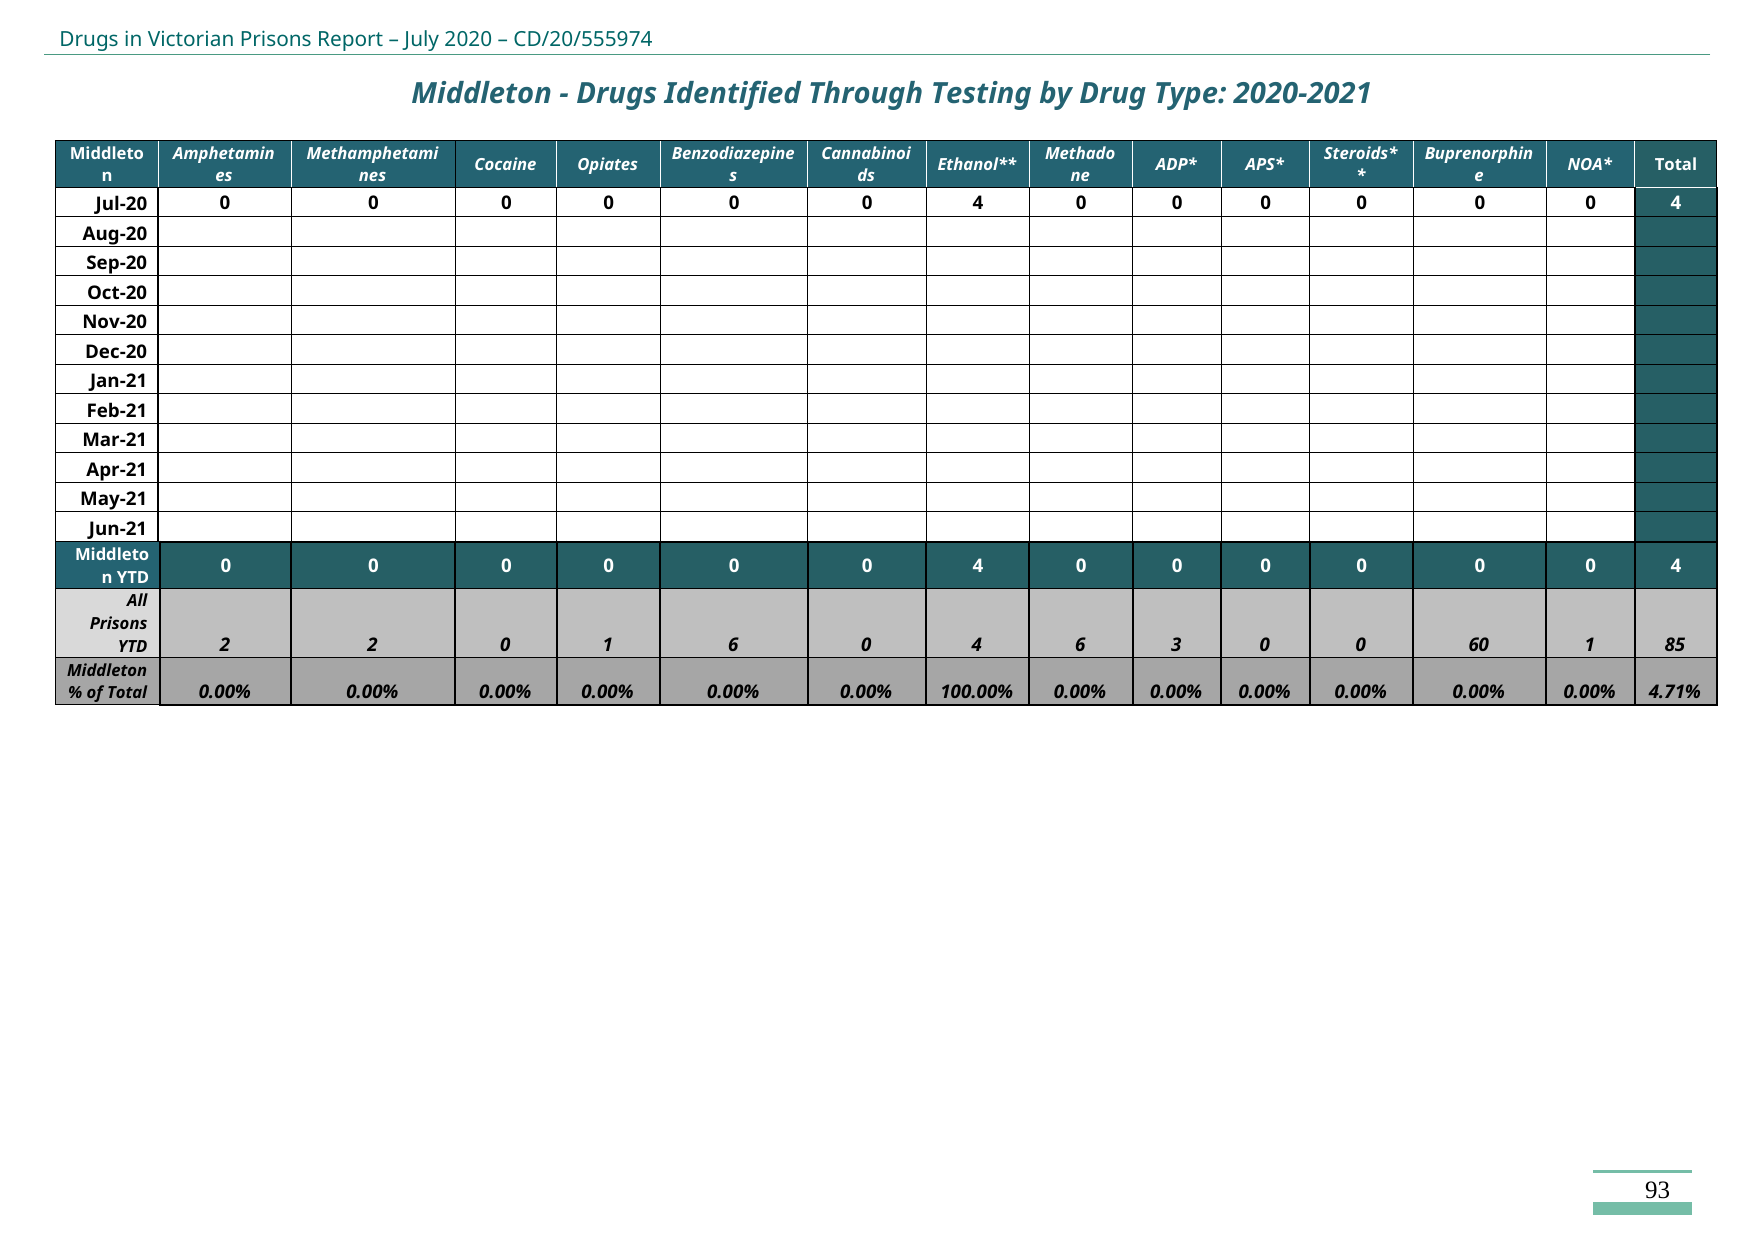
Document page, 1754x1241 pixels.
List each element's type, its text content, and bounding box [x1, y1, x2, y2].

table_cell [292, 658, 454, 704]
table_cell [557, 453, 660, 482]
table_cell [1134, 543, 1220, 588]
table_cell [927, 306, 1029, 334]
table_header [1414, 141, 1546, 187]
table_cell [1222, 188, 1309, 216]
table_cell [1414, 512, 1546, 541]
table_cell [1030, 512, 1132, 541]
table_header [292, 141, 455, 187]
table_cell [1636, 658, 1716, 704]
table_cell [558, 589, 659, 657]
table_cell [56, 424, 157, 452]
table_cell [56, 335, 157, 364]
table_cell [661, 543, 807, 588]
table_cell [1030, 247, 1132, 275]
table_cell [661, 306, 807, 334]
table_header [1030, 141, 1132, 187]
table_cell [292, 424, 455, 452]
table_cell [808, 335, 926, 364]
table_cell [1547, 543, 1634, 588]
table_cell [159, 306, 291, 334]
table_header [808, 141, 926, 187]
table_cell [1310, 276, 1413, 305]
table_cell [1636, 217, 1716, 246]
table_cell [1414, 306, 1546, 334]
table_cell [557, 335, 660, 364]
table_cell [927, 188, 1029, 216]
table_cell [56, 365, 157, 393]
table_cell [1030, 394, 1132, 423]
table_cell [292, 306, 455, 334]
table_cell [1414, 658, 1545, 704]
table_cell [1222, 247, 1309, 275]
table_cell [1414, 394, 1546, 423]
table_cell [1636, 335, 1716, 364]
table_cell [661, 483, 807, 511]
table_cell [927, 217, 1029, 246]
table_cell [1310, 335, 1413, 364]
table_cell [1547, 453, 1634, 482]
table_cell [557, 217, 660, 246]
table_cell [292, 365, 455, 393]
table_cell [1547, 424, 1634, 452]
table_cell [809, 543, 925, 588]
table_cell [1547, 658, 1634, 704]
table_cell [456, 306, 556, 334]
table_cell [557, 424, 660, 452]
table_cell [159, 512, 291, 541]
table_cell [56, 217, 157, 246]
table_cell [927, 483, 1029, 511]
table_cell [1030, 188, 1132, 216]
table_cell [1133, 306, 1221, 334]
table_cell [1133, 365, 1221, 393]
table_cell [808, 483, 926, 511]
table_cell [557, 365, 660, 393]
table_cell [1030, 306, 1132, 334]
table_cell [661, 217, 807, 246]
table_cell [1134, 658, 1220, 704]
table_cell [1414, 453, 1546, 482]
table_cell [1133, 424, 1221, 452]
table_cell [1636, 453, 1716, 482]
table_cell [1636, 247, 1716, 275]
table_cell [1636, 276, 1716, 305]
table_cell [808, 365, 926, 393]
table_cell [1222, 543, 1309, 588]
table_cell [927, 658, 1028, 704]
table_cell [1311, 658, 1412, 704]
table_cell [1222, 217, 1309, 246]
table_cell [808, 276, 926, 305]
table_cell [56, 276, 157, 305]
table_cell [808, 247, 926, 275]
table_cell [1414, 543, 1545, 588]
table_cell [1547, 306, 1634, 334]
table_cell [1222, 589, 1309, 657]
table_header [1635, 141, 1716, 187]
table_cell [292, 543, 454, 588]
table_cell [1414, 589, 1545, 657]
text Middleton - Drugs Identified Through Testing by Drug Type: 2020-2021 [44, 72, 1728, 112]
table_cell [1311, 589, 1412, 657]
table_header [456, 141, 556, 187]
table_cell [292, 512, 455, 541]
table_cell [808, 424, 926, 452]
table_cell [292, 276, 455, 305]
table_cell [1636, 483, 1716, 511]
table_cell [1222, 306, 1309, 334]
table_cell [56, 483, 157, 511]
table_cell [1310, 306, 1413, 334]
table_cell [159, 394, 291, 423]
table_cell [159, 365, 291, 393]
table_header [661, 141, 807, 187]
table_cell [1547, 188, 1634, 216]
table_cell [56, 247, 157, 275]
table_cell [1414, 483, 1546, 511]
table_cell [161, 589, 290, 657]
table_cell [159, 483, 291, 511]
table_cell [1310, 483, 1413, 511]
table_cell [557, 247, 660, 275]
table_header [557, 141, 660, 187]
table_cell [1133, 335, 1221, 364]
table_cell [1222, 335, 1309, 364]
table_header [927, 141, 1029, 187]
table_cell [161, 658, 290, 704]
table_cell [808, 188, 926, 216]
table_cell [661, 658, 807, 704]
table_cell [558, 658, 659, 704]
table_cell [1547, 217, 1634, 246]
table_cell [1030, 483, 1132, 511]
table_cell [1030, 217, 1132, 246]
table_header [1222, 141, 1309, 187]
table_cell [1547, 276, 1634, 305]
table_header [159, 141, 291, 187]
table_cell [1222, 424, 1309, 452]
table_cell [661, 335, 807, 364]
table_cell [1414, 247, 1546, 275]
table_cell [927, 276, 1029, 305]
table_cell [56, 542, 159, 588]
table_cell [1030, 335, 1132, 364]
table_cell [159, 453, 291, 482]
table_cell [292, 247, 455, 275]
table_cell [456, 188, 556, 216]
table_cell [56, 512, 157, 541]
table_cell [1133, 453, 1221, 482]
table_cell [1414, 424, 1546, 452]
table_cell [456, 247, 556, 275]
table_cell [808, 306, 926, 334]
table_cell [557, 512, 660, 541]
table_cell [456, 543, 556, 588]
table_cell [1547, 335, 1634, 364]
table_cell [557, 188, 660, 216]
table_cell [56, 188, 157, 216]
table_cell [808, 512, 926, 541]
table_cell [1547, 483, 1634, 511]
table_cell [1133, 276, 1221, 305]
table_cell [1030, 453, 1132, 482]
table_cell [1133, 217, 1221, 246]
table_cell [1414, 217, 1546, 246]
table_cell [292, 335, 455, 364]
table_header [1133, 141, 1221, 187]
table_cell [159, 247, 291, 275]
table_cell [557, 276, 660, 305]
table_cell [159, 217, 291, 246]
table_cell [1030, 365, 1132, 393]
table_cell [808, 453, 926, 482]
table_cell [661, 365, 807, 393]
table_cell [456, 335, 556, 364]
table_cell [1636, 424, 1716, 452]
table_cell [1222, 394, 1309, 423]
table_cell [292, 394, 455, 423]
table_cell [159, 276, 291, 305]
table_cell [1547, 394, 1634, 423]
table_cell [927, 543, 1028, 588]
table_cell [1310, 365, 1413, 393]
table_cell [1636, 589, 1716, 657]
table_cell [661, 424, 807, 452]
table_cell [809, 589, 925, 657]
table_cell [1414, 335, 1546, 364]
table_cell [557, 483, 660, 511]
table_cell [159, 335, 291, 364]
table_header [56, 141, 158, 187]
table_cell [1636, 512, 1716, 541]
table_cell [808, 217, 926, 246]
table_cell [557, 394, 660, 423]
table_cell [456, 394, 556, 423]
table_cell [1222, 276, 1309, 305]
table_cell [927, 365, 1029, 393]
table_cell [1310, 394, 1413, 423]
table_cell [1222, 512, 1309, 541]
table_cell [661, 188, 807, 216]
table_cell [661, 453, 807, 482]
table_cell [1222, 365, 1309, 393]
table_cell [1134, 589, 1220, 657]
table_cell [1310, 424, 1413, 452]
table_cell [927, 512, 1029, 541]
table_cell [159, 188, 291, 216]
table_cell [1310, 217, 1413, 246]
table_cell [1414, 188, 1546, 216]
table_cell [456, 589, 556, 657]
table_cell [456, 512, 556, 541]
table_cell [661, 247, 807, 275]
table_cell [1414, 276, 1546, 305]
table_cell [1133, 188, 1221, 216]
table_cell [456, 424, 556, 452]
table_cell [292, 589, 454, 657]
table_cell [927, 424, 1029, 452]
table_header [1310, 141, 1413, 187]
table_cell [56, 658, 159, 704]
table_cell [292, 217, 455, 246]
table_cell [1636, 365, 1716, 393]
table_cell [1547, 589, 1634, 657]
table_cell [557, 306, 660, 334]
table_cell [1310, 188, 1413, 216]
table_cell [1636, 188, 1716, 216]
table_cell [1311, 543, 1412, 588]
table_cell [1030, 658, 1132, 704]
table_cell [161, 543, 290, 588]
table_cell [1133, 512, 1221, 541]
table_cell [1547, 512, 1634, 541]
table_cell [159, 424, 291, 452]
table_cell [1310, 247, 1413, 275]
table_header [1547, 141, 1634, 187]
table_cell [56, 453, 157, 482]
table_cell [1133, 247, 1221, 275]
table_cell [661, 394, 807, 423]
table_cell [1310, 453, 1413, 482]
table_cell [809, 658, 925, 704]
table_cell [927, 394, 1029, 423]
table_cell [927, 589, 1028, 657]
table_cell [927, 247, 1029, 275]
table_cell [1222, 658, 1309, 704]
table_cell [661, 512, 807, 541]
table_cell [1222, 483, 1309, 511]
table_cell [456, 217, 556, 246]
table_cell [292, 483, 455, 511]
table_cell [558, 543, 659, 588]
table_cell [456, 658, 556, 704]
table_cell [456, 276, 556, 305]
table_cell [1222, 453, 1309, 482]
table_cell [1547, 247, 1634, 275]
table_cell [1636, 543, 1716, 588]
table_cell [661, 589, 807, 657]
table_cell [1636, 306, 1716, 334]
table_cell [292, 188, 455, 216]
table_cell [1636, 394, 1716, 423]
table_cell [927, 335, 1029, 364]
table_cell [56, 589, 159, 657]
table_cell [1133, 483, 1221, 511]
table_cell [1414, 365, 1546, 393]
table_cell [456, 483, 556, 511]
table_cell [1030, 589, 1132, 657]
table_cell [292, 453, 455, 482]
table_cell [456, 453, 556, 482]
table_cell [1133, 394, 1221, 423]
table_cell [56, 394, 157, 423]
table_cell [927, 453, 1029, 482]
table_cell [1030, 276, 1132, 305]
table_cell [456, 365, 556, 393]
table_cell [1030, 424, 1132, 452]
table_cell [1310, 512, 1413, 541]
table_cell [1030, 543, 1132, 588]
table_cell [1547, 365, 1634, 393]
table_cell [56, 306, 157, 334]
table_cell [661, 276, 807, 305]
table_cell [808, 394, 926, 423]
